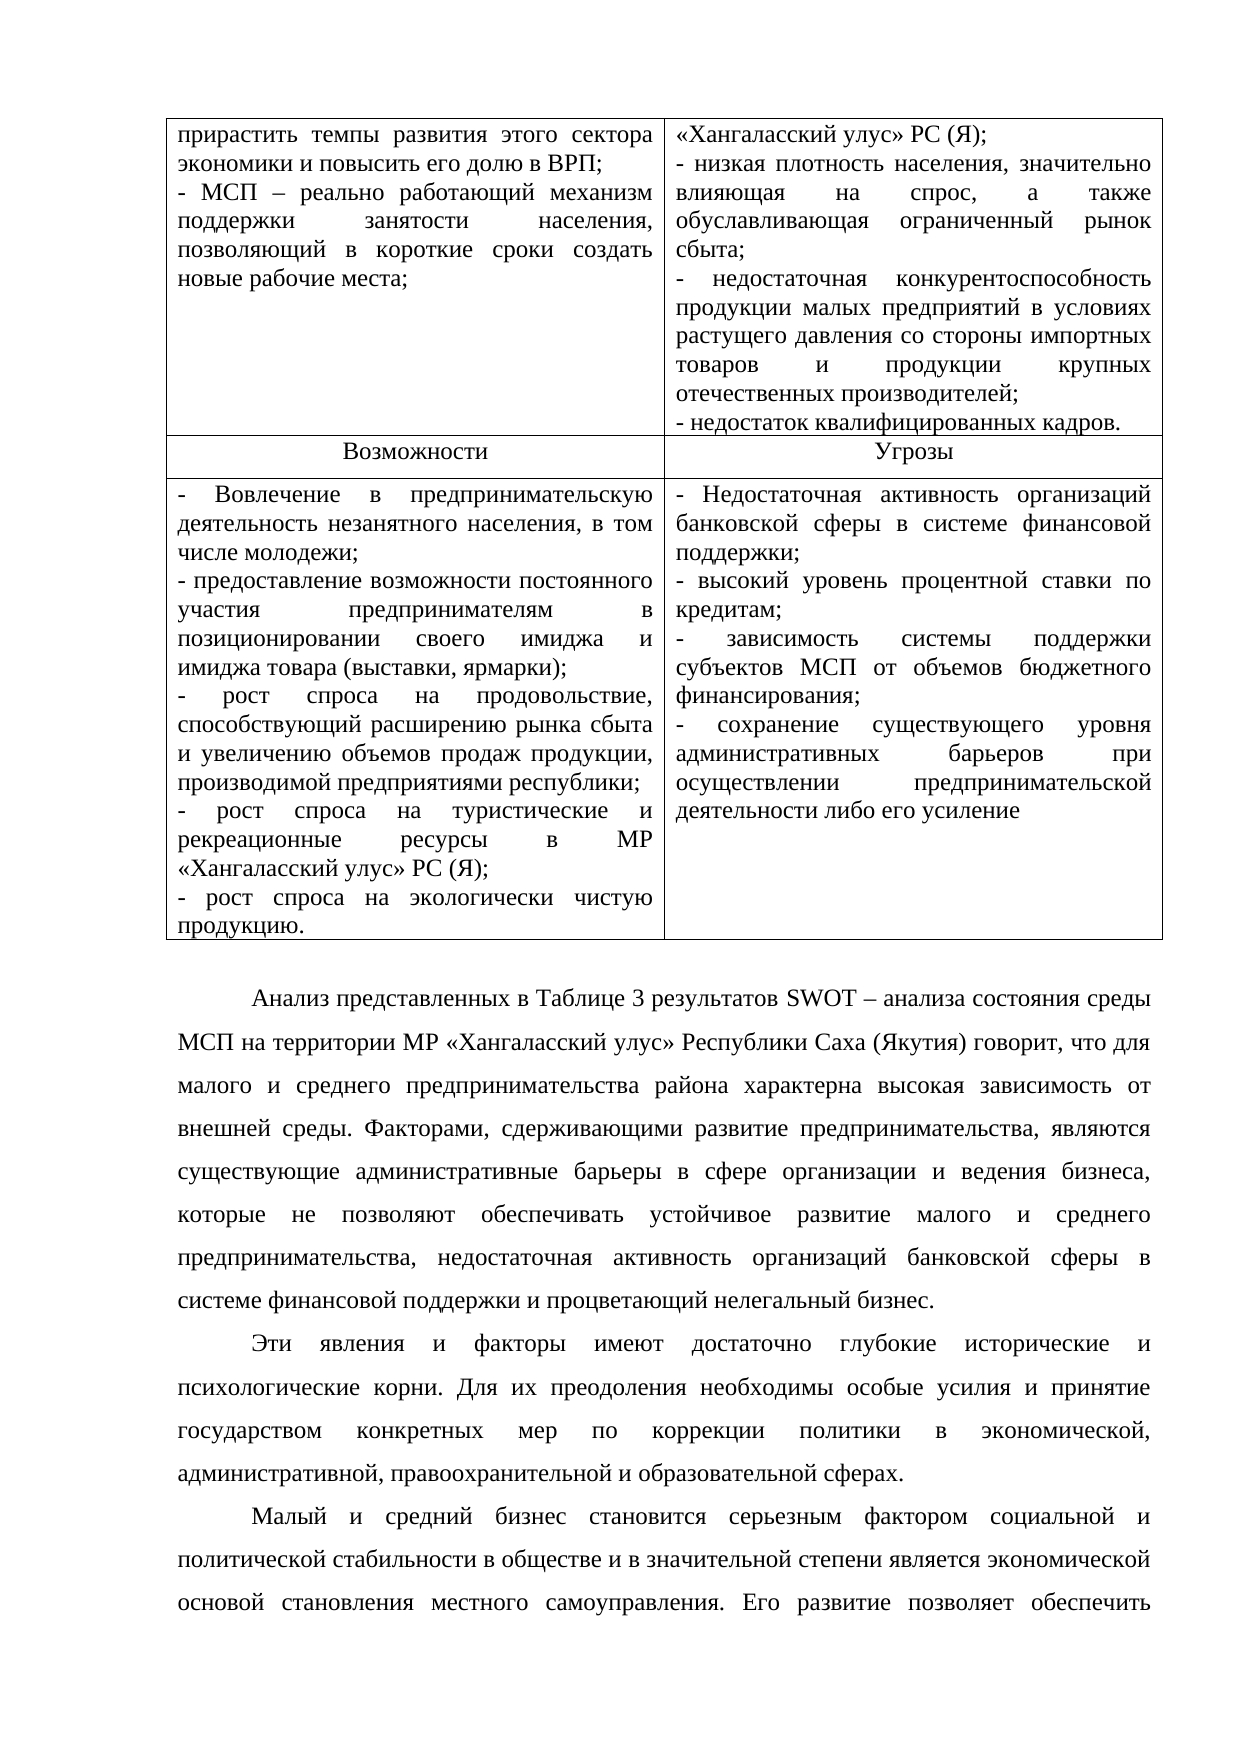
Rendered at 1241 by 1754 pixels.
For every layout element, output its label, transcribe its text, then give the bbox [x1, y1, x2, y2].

table_cell Угрозы [665, 436, 1162, 478]
table_cell - Недостаточная активность организаций банковской сферы в системе финансовой поддержки; - высокий уровень процентной ставки по кредитам; - зависимость системы поддержки субъектов МСП от объемов бюджетного финансирования; - сохранение существующего уровня административных барьеров при осуществлении предпринимательской деятельности либо его усиление [665, 479, 1162, 939]
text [177, 1501, 1152, 1616]
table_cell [167, 119, 664, 435]
table_cell Возможности [167, 436, 664, 478]
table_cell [665, 119, 1162, 435]
table_cell - Вовлечение в предпринимательскую деятельность незанятного населения, в том числе молодежи; - предоставление возможности постоянного участия предпринимателям в позиционировании своего имиджа и имиджа товара (выставки, ярмарки); - рост спроса на продовольствие, способствующий расширению рынка сбыта и увеличению объемов продаж продукции, производимой предприятиями республики; - рост спроса на туристические и рекреационные ресурсы в МР «Хангаласский улус» РС (Я); - рост спроса на экологически чистую продукцию. [167, 479, 664, 939]
text Анализ представленных в Таблице 3 результатов SWOT – анализа состояния среды МСП на территории МР «Хангаласский улус» Республики Саха (Якутия) говорит, что для малого и среднего предпринимательства района характерна высокая зависимость от внешней среды. Факторами, сдерживающими развитие предпринимательства, являются существующие административные барьеры в сфере организации и ведения бизнеса, которые не позволяют обеспечивать устойчивое развитие малого и среднего предпринимательства, недостаточная активность организаций банковской сферы в системе финансовой поддержки и процветающий нелегальный бизнес. [177, 983, 1152, 1314]
text Эти явления и факторы имеют достаточно глубокие исторические и психологические корни. Для их преодоления необходимы особые усилия и принятие государством конкретных мер по коррекции политики в экономической, административной, правоохранительной и образовательной сферах. [177, 1328, 1152, 1487]
